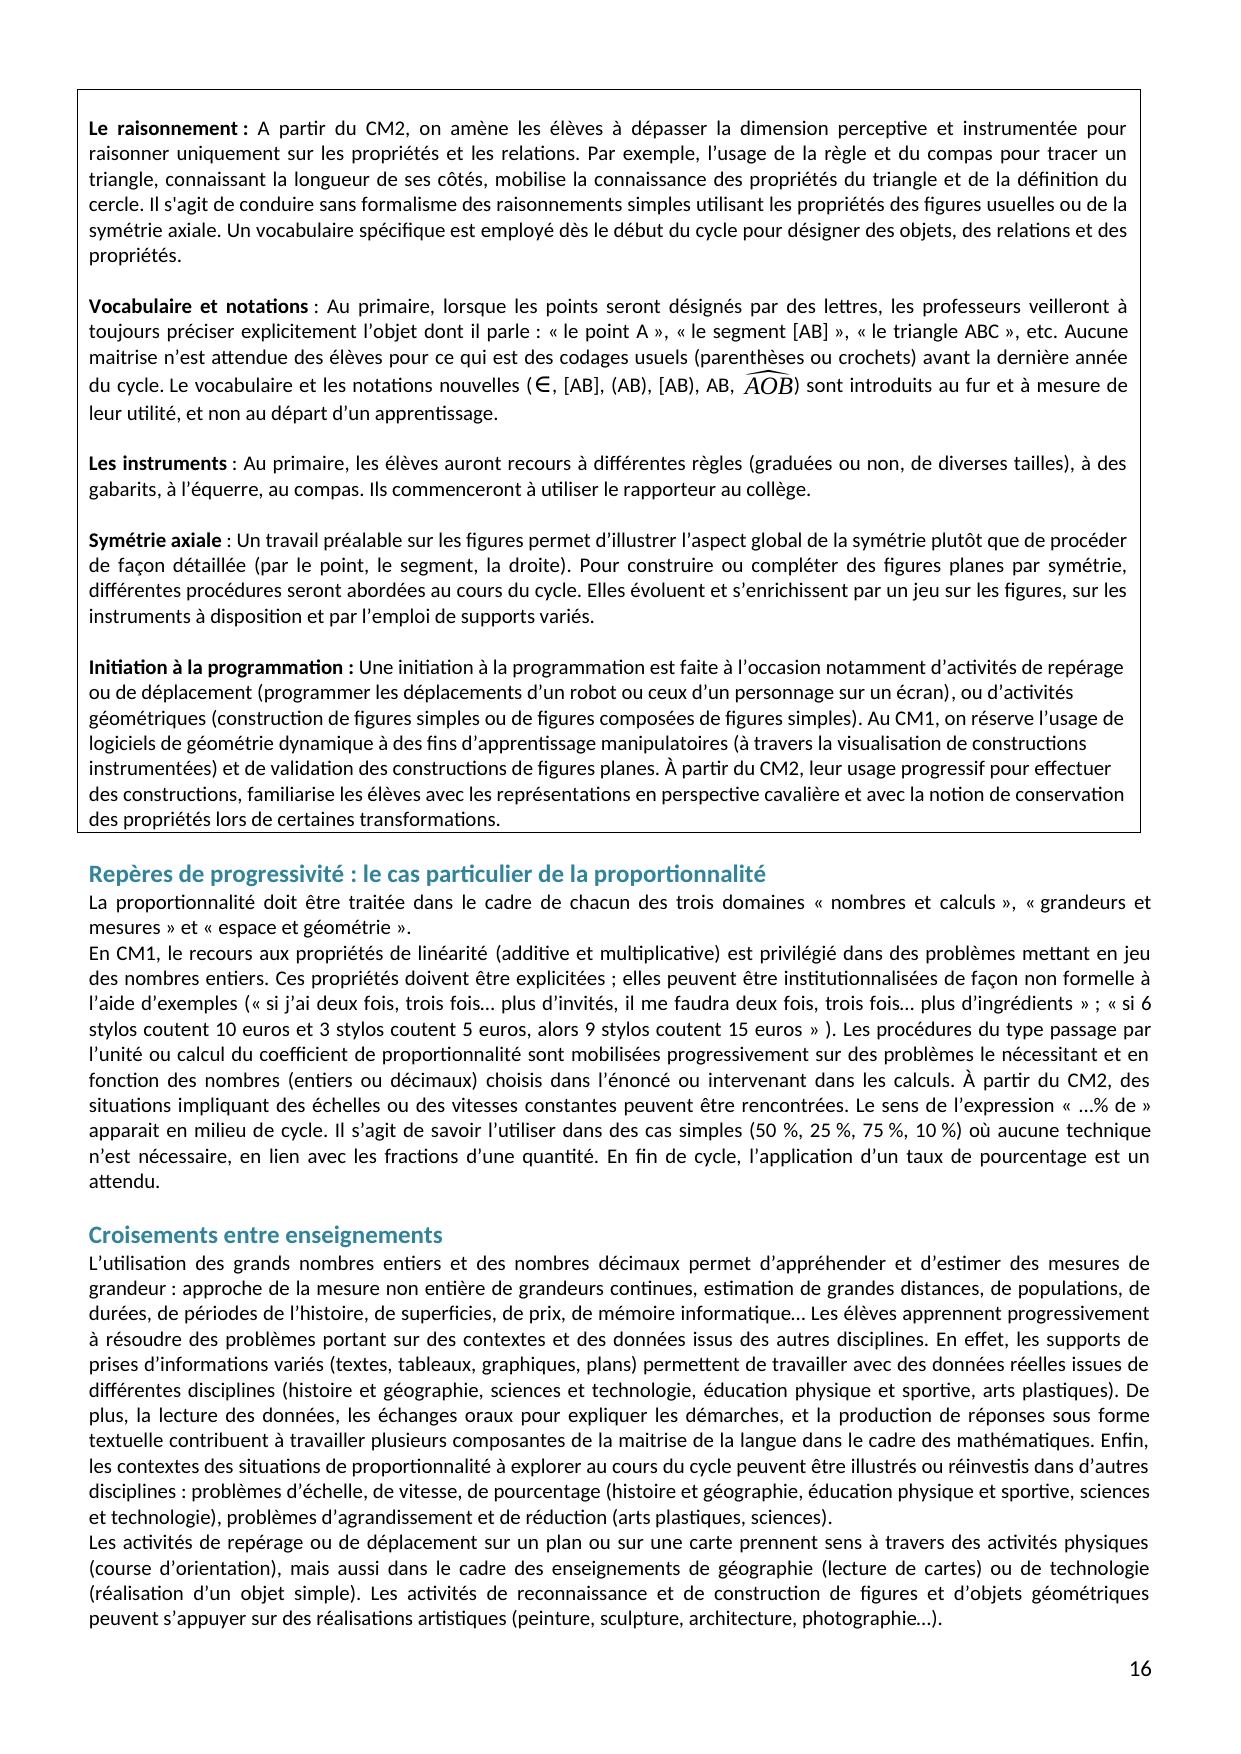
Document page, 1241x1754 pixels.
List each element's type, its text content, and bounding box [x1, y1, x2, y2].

text Les activités de repérage ou de déplacement sur un plan ou sur une carte prennent sens à travers des activités physiques (course d’orientation), mais aussi dans le cadre des enseignements de géographie (lecture de cartes) ou de technologie (réalisation d’un objet simple). Les activités de reconnaissance et de construction de figures et d’objets géométriques peuvent s’appuyer sur des réalisations artistiques (peinture, sculpture, architecture, photographie…). [89, 1529, 1152, 1631]
text La proportionnalité doit être traitée dans le cadre de chacun des trois domaines « nombres et calculs », « grandeurs et mesures » et « espace et géométrie ». [89, 889, 1152, 940]
text Repères de progressivité : le cas particulier de la proportionnalité [89, 858, 1152, 889]
text L’utilisation des grands nombres entiers et des nombres décimaux permet d’appréhender et d’estimer des mesures de grandeur : approche de la mesure non entière de grandeurs continues, estimation de grandes distances, de populations, de durées, de périodes de l’histoire, de superficies, de prix, de mémoire informatique… Les élèves apprennent progressivement à résoudre des problèmes portant sur des contextes et des données issus des autres disciplines. En effet, les supports de prises d’informations variés (textes, tableaux, graphiques, plans) permettent de travailler avec des données réelles issues de différentes disciplines (histoire et géographie, sciences et technologie, éducation physique et sportive, arts plastiques). De plus, la lecture des données, les échanges oraux pour expliquer les démarches, et la production de réponses sous forme textuelle contribuent à travailler plusieurs composantes de la maitrise de la langue dans le cadre des mathématiques. Enfin, les contextes des situations de proportionnalité à explorer au cours du cycle peuvent être illustrés ou réinvestis dans d’autres disciplines : problèmes d’échelle, de vitesse, de pourcentage (histoire et géographie, éducation physique et sportive, sciences et technologie), problèmes d’agrandissement et de réduction (arts plastiques, sciences). [89, 1250, 1152, 1529]
text Croisements entre enseignements [89, 1219, 1152, 1250]
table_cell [78, 90, 1140, 832]
text En CM1, le recours aux propriétés de linéarité (additive et multiplicative) est privilégié dans des problèmes mettant en jeu des nombres entiers. Ces propriétés doivent être explicitées ; elles peuvent être institutionnalisées de façon non formelle à l’aide d’exemples (« si j’ai deux fois, trois fois… plus d’invités, il me faudra deux fois, trois fois… plus d’ingrédients » ; « si 6 stylos coutent 10 euros et 3 stylos coutent 5 euros, alors 9 stylos coutent 15 euros » ). Les procédures du type passage par l’unité ou calcul du coefficient de proportionnalité sont mobilisées progressivement sur des problèmes le nécessitant et en fonction des nombres (entiers ou décimaux) choisis dans l’énoncé ou intervenant dans les calculs. À partir du CM2, des situations impliquant des échelles ou des vitesses constantes peuvent être rencontrées. Le sens de l’expression « …% de » apparait en milieu de cycle. Il s’agit de savoir l’utiliser dans des cas simples (50 %, 25 %, 75 %, 10 %) où aucune technique n’est nécessaire, en lien avec les fractions d’une quantité. En fin de cycle, l’application d’un taux de pourcentage est un attendu. [89, 940, 1152, 1194]
